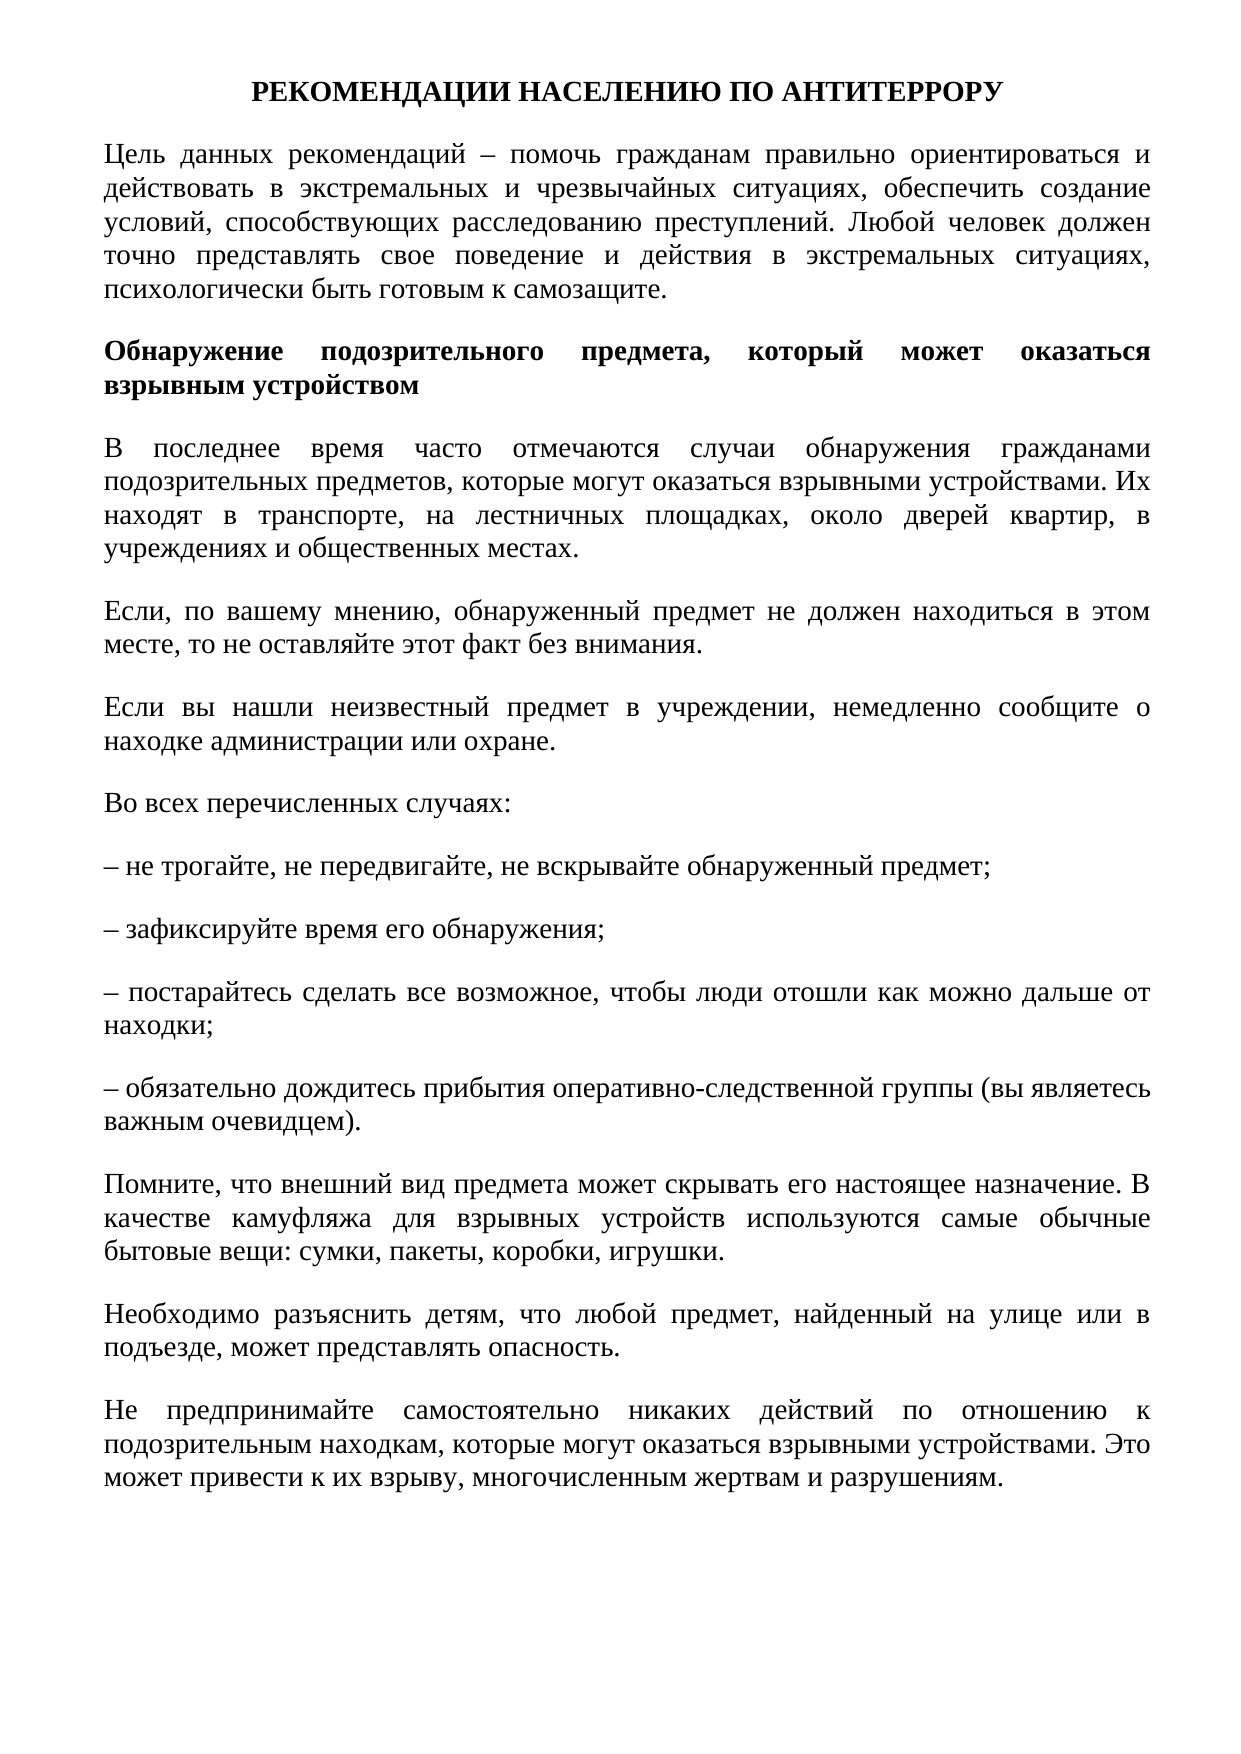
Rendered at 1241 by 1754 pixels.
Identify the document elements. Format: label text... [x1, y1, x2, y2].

text Помните, что внешний вид предмета может скрывать его настоящее назначение. В качестве камуфляжа для взрывных устройств используются самые обычные бытовые вещи: сумки, пакеты, коробки, игрушки. [103, 1166, 1152, 1267]
text Если вы нашли неизвестный предмет в учреждении, немедленно сообщите о находке администрации или охране. [103, 689, 1152, 756]
text Необходимо разъяснить детям, что любой предмет, найденный на улице или в подъезде, может представлять опасность. [103, 1296, 1152, 1363]
text – зафиксируйте время его обнаружения; [103, 911, 1152, 944]
text – не трогайте, не передвигайте, не вскрывайте обнаруженный предмет; [103, 848, 1152, 882]
text Обнаружение подозрительного предмета, который может оказаться взрывным устройством [103, 333, 1152, 401]
text Если, по вашему мнению, обнаруженный предмет не должен находиться в этом месте, то не оставляйте этот факт без внимания. [103, 593, 1152, 660]
text РЕКОМЕНДАЦИИ НАСЕЛЕНИЮ ПО АНТИТЕРРОРУ [103, 74, 1152, 107]
text Не предпринимайте самостоятельно никаких действий по отношению к подозрительным находкам, которые могут оказаться взрывными устройствами. Это может привести к их взрыву, многочисленным жертвам и разрушениям. [103, 1392, 1152, 1493]
text – постарайтесь сделать все возможное, чтобы люди отошли как можно дальше от находки; [103, 974, 1152, 1041]
text Цель данных рекомендаций – помочь гражданам правильно ориентироваться и действовать в экстремальных и чрезвычайных ситуациях, обеспечить создание условий, способствующих расследованию преступлений. Любой человек должен точно представлять свое поведение и действия в экстремальных ситуациях, психологически быть готовым к самозащите. [103, 137, 1152, 304]
text – обязательно дождитесь прибытия оперативно-следственной группы (вы являетесь важным очевидцем). [103, 1070, 1152, 1137]
text Во всех перечисленных случаях: [103, 786, 1152, 819]
text В последнее время часто отмечаются случаи обнаружения гражданами подозрительных предметов, которые могут оказаться взрывными устройствами. Их находят в транспорте, на лестничных площадках, около дверей квартир, в учреждениях и общественных местах. [103, 430, 1152, 564]
